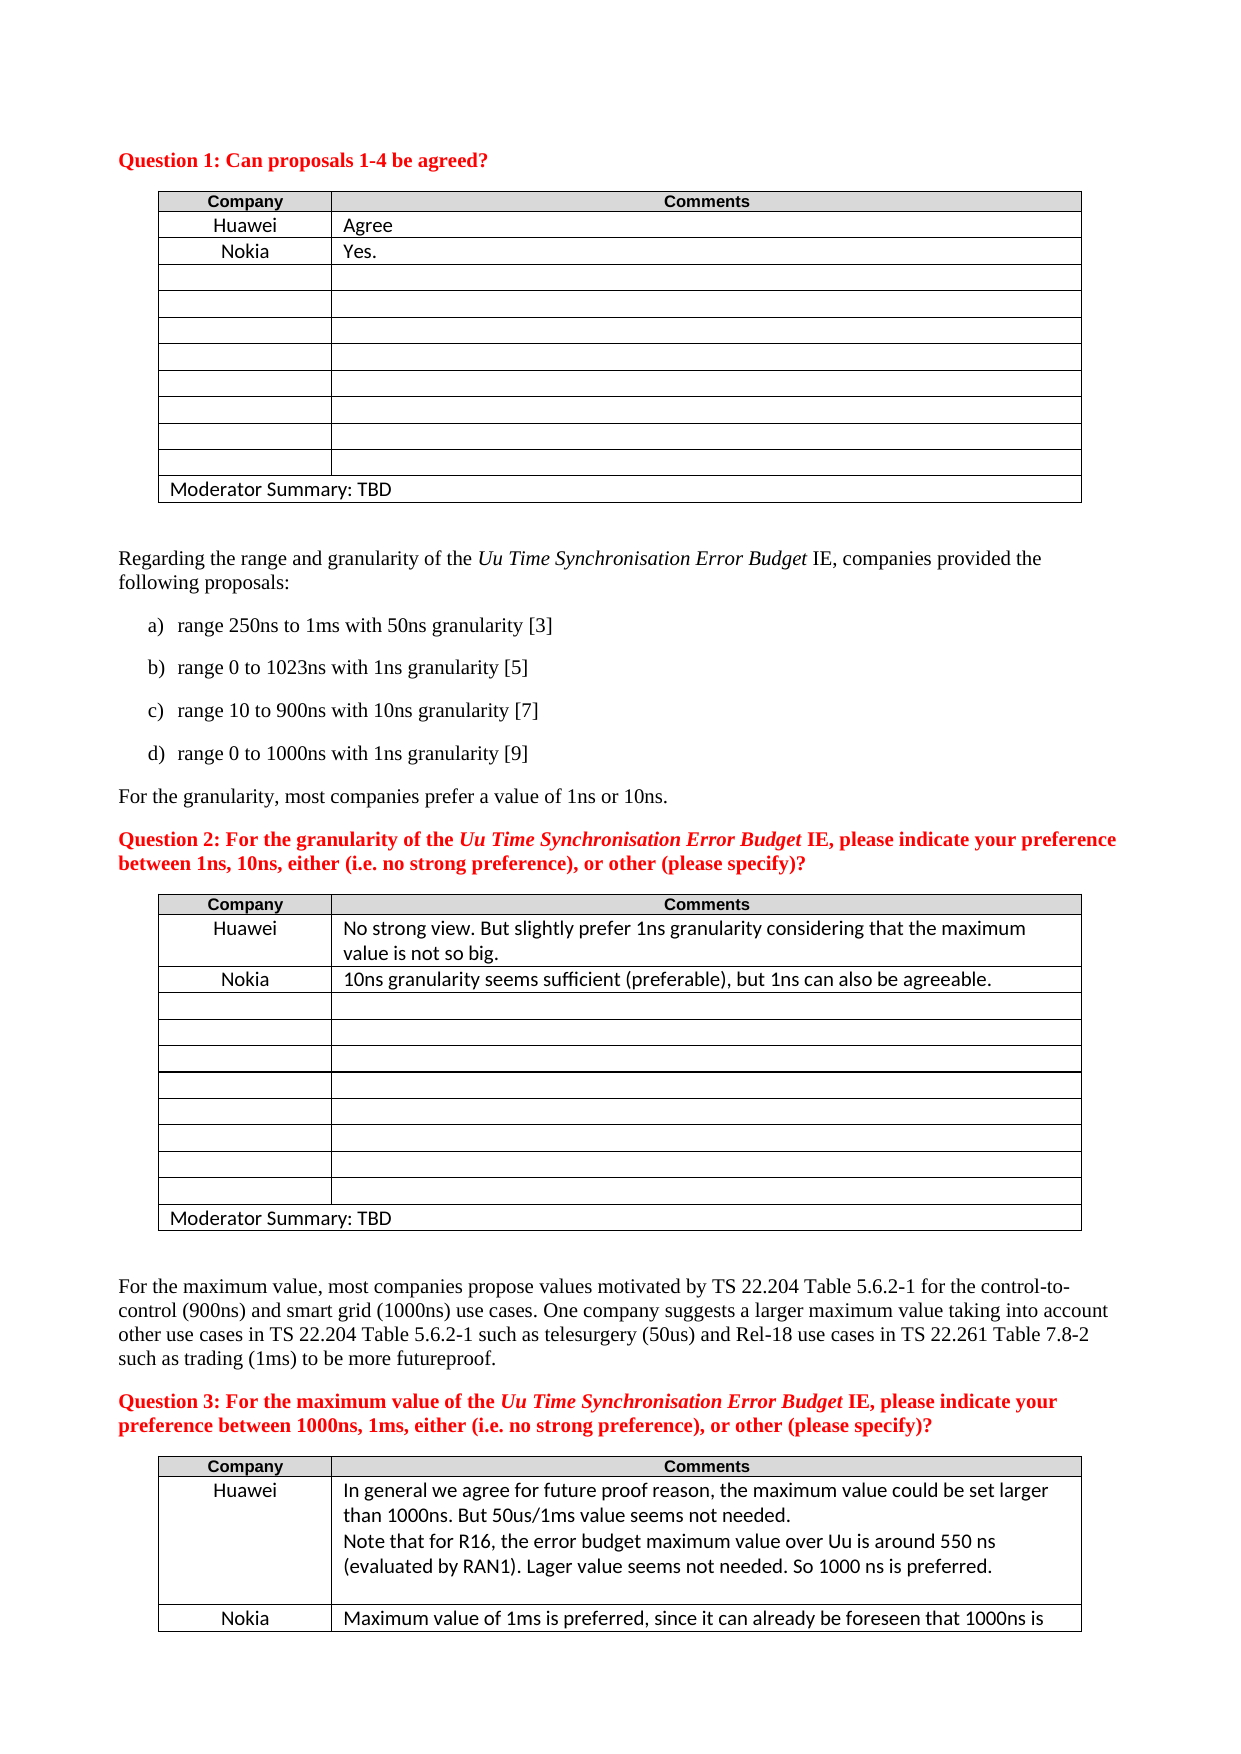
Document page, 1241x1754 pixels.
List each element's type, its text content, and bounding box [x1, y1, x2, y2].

table_cell [332, 265, 1081, 290]
table_cell [159, 1152, 331, 1177]
table_cell [332, 1178, 1081, 1204]
table_cell In general we agree for future proof reason, the maximum value could be set larger than 1000ns. But 50us/1ms value seems not needed. Note that for R16, the error budget maximum value over Uu is around 550 ns (evaluated by RAN1). Lager value seems not needed. So 1000 ns is preferred. [332, 1477, 1081, 1604]
table_cell [159, 993, 331, 1018]
table_cell [332, 1046, 1081, 1071]
table_cell [332, 318, 1081, 343]
table_cell Huawei [159, 212, 331, 237]
table_cell 10ns granularity seems sufficient (preferable), but 1ns can also be agreeable. [332, 967, 1081, 992]
table_cell [159, 1178, 331, 1204]
table_cell [332, 450, 1081, 475]
text Regarding the range and granularity of the Uu Time Synchronisation Error Budget IE, companies provided the following proposals: [118, 546, 1122, 594]
table_cell [332, 424, 1081, 449]
table_cell [332, 371, 1081, 396]
table_cell No strong view. But slightly prefer 1ns granularity considering that the maximum value is not so big. [332, 915, 1081, 966]
table_cell Nokia [159, 238, 331, 264]
table_cell Yes. [332, 238, 1081, 264]
table_header Company [159, 895, 331, 914]
table_cell Moderator Summary: TBD [159, 1205, 1081, 1230]
table_cell [332, 1073, 1081, 1098]
table_header Company [159, 1457, 331, 1476]
table_cell [159, 450, 331, 475]
table_cell Huawei [159, 915, 331, 966]
table_cell [332, 993, 1081, 1018]
table_cell [159, 397, 331, 422]
table_cell [159, 265, 331, 290]
table_cell Moderator Summary: TBD [159, 476, 1081, 502]
table_cell [332, 1099, 1081, 1124]
table_cell Huawei [159, 1477, 331, 1604]
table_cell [332, 1605, 1081, 1631]
table_cell Nokia [159, 1605, 331, 1631]
text d) range 0 to 1000ns with 1ns granularity [9] [148, 741, 1122, 765]
table_header Company [159, 192, 331, 211]
table_cell [159, 291, 331, 317]
text c) range 10 to 900ns with 10ns granularity [7] [148, 698, 1122, 722]
text a) range 250ns to 1ms with 50ns granularity [3] [148, 612, 1122, 637]
text For the granularity, most companies prefer a value of 1ns or 10ns. [118, 784, 1122, 808]
table_cell [332, 291, 1081, 317]
table_header Comments [332, 1457, 1081, 1476]
table_cell [332, 397, 1081, 422]
table_cell [159, 424, 331, 449]
table_header Comments [332, 192, 1081, 211]
table_cell [159, 1046, 331, 1071]
text Question 2: For the granularity of the Uu Time Synchronisation Error Budget IE, please indicate your preference between 1ns, 10ns, either (i.e. no strong preference), or other (please specify)? [118, 827, 1122, 875]
table_cell [159, 1125, 331, 1151]
table_cell Agree [332, 212, 1081, 237]
table_cell Nokia [159, 967, 331, 992]
text For the maximum value, most companies propose values motivated by TS 22.204 Table 5.6.2-1 for the control-to-control (900ns) and smart grid (1000ns) use cases. One company suggests a larger maximum value taking into account other use cases in TS 22.204 Table 5.6.2-1 such as telesurgery (50us) and Rel-18 use cases in TS 22.261 Table 7.8-2 such as trading (1ms) to be more futureproof. [118, 1274, 1122, 1370]
text b) range 0 to 1023ns with 1ns granularity [5] [148, 655, 1122, 679]
table_cell [332, 1020, 1081, 1045]
table_cell [159, 318, 331, 343]
table_cell [159, 1073, 331, 1098]
text Question 1: Can proposals 1-4 be agreed? [118, 148, 1122, 172]
text Question 3: For the maximum value of the Uu Time Synchronisation Error Budget IE, please indicate your preference between 1000ns, 1ms, either (i.e. no strong preference), or other (please specify)? [118, 1389, 1122, 1437]
table_cell [332, 1152, 1081, 1177]
table_cell [332, 1125, 1081, 1151]
table_cell [159, 344, 331, 369]
table_cell [159, 1020, 331, 1045]
table_header Comments [332, 895, 1081, 914]
table_cell [159, 371, 331, 396]
table_cell [332, 344, 1081, 369]
table_cell [159, 1099, 331, 1124]
